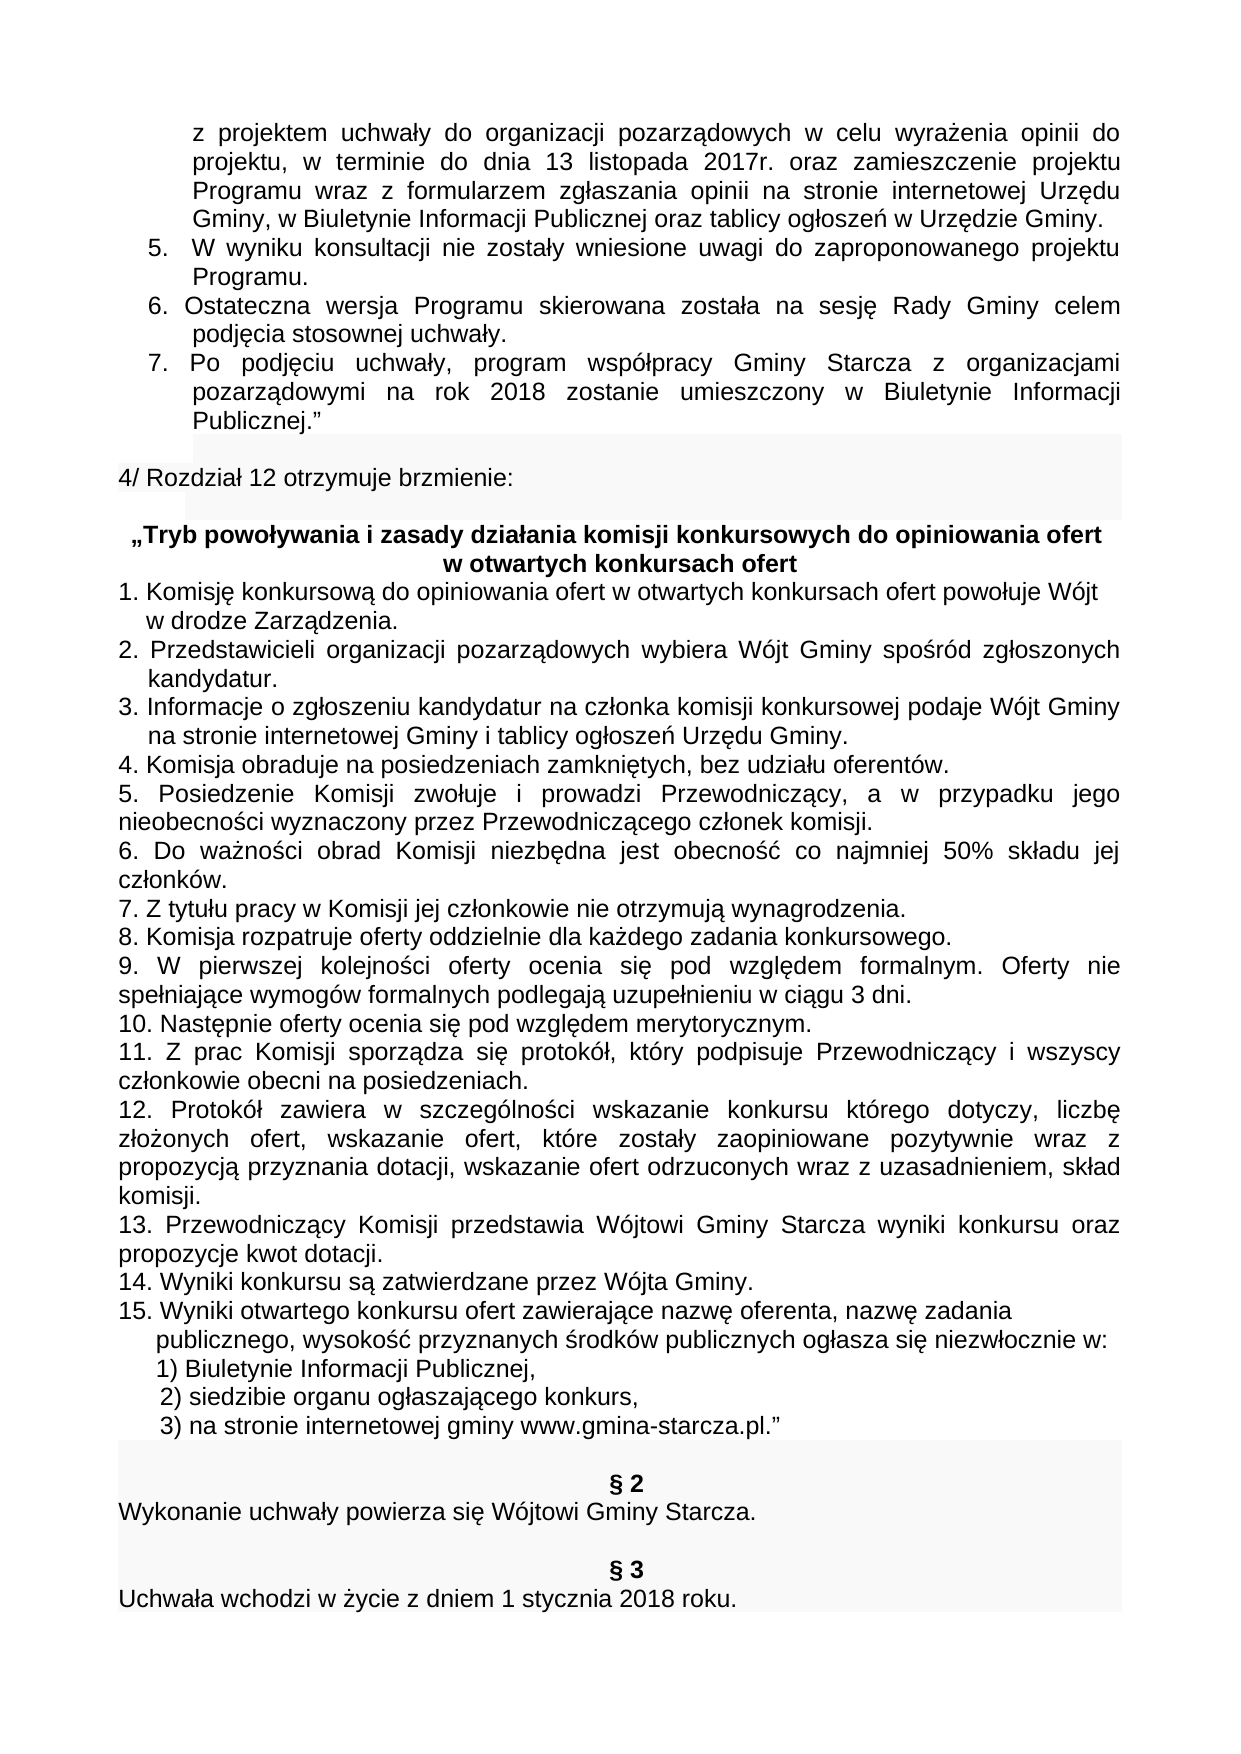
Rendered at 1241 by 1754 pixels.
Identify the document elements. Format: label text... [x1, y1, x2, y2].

text § 3 [118, 1555, 1122, 1584]
text 9. W pierwszej kolejności oferty ocenia się pod względem formalnym. Oferty nie spełniające wymogów formalnych podlegają uzupełnieniu w ciągu 3 dni. [118, 951, 1122, 1009]
text Wykonanie uchwały powierza się Wójtowi Gminy Starcza. [118, 1497, 1122, 1526]
text 7. Z tytułu pracy w Komisji jej członkowie nie otrzymują wynagrodzenia. [118, 894, 1122, 922]
text 4/ Rozdział 12 otrzymuje brzmienie: [118, 463, 1122, 492]
text 3. Informacje o zgłoszeniu kandydatur na członka komisji konkursowej podaje Wójt Gminy na stronie internetowej Gminy i tablicy ogłoszeń Urzędu Gminy. [118, 692, 1122, 750]
text § 2 [118, 1469, 1122, 1497]
text 14. Wyniki konkursu są zatwierdzane przez Wójta Gminy. [118, 1267, 1122, 1296]
text „Tryb powoływania i zasady działania komisji konkursowych do opiniowania ofert w otwartych konkursach ofert [118, 520, 1122, 577]
text 10. Następnie oferty ocenia się pod względem merytorycznym. [118, 1009, 1122, 1037]
text Uchwała wchodzi w życie z dniem 1 stycznia 2018 roku. [118, 1584, 1122, 1612]
text 5. W wyniku konsultacji nie zostały wniesione uwagi do zaproponowanego projektu Programu. [148, 233, 1122, 291]
text 3) na stronie internetowej gminy www.gmina-starcza.pl.” [118, 1411, 1122, 1440]
text 13. Przewodniczący Komisji przedstawia Wójtowi Gminy Starcza wyniki konkursu oraz propozycje kwot dotacji. [118, 1210, 1122, 1267]
text 4. Komisja obraduje na posiedzeniach zamkniętych, bez udziału oferentów. [118, 750, 1122, 779]
text 1. Komisję konkursową do opiniowania ofert w otwartych konkursach ofert powołuje Wójt [118, 577, 1122, 606]
list 7. Po podjęciu uchwały, program współpracy Gminy Starcza z organizacjami pozarządowymi na rok 2018 zostanie umieszczony w Biuletynie Informacji Publicznej.” [148, 348, 1122, 434]
text 15. Wyniki otwartego konkursu ofert zawierające nazwę oferenta, nazwę zadania [118, 1296, 1122, 1325]
text 6. Ostateczna wersja Programu skierowana została na sesję Rady Gminy celem podjęcia stosownej uchwały. [148, 291, 1122, 348]
text 8. Komisja rozpatruje oferty oddzielnie dla każdego zadania konkursowego. [118, 922, 1122, 951]
text publicznego, wysokość przyznanych środków publicznych ogłasza się niezwłocznie w: [156, 1325, 1122, 1354]
text 2. Przedstawicieli organizacji pozarządowych wybiera Wójt Gminy spośród zgłoszonych kandydatur. [118, 635, 1122, 692]
text 6. Do ważności obrad Komisji niezbędna jest obecność co najmniej 50% składu jej członków. [118, 836, 1122, 894]
text 12. Protokół zawiera w szczególności wskazanie konkursu którego dotyczy, liczbę złożonych ofert, wskazanie ofert, które zostały zaopiniowane pozytywnie wraz z propozycją przyznania dotacji, wskazanie ofert odrzuconych wraz z uzasadnieniem, skład komisji. [118, 1095, 1122, 1210]
text 5. Posiedzenie Komisji zwołuje i prowadzi Przewodniczący, a w przypadku jego nieobecności wyznaczony przez Przewodniczącego członek komisji. [118, 779, 1122, 836]
text w drodze Zarządzenia. [118, 606, 1122, 635]
text 11. Z prac Komisji sporządza się protokół, który podpisuje Przewodniczący i wszyscy członkowie obecni na posiedzeniach. [118, 1037, 1122, 1095]
text 2) siedzibie organu ogłaszającego konkurs, [118, 1382, 1122, 1411]
text 1) Biuletynie Informacji Publicznej, [118, 1354, 1122, 1382]
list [148, 118, 1122, 233]
